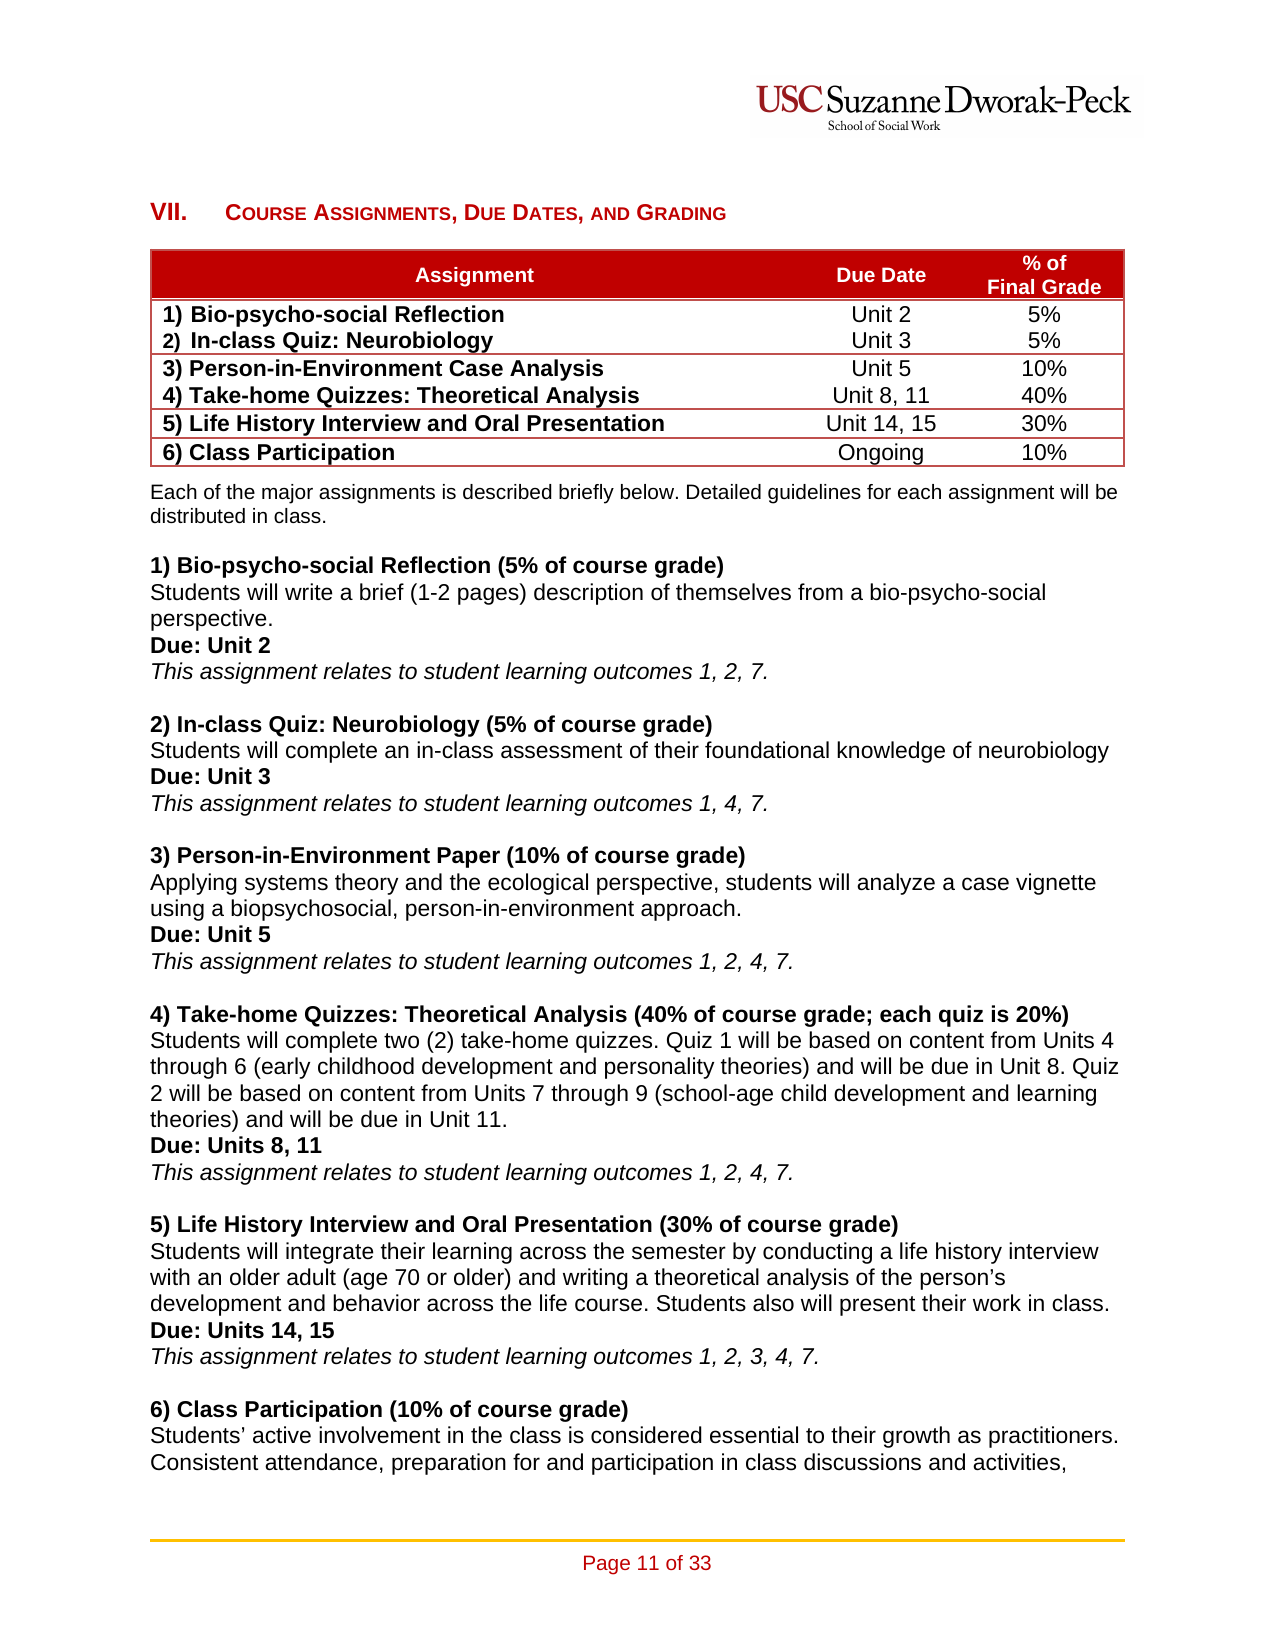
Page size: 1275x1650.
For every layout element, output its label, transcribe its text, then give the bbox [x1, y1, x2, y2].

table_cell 3) Person-in-Environment Case Analysis [152, 355, 798, 382]
text This assignment relates to student learning outcomes 1, 2, 4, 7. [150, 1159, 1125, 1185]
text Students will complete two (2) take-home quizzes. Quiz 1 will be based on content from Units 4 through 6 (early childhood development and personality theories) and will be due in Unit 8. Quiz 2 will be based on content from Units 7 through 9 (school-age child development and learning theories) and will be due in Unit 11. [150, 1027, 1125, 1132]
table_cell 4) Take-home Quizzes: Theoretical Analysis [152, 382, 798, 408]
text Students will write a brief (1-2 pages) description of themselves from a bio-psycho-social perspective. [150, 579, 1125, 632]
text This assignment relates to student learning outcomes 1, 2, 3, 4, 7. [150, 1343, 1125, 1369]
table_header Due Date [798, 251, 964, 298]
text This assignment relates to student learning outcomes 1, 4, 7. [150, 790, 1125, 816]
table_cell Unit 14, 15 [798, 410, 964, 437]
table_header % of Final Grade [964, 251, 1123, 298]
text This assignment relates to student learning outcomes 1, 2, 7. [150, 658, 1125, 684]
table_cell Unit 5 [798, 355, 964, 382]
text Due: Unit 2 [150, 632, 1125, 658]
table_cell Unit 8, 11 [798, 382, 964, 408]
text Due: Unit 5 [150, 921, 1125, 948]
text 5) Life History Interview and Oral Presentation (30% of course grade) [150, 1211, 1125, 1238]
table_cell 10% [964, 355, 1123, 382]
text 1) Bio-psycho-social Reflection (5% of course grade) [150, 552, 1125, 579]
text Students will integrate their learning across the semester by conducting a life history interview with an older adult (age 70 or older) and writing a theoretical analysis of the person’s development and behavior across the life course. Students also will present their work in class. [150, 1238, 1125, 1317]
text 6) Class Participation (10% of course grade) [150, 1396, 1125, 1422]
table_header Assignment [152, 251, 798, 298]
text This assignment relates to student learning outcomes 1, 2, 4, 7. [150, 948, 1125, 974]
subtitle Course Assignments, Due Dates, and Grading [150, 197, 1125, 226]
table_cell 6) Class Participation [152, 439, 798, 465]
picture [750, 75, 1144, 138]
table_cell 40% [964, 382, 1123, 408]
table_cell Bio-psycho-social Reflection In-class Quiz: Neurobiology [152, 301, 798, 353]
table_cell Unit 2 Unit 3 [798, 301, 964, 353]
text 2) In-class Quiz: Neurobiology (5% of course grade) [150, 711, 1125, 737]
text 4) Take-home Quizzes: Theoretical Analysis (40% of course grade; each quiz is 20%) [150, 1001, 1125, 1027]
text Due: Units 8, 11 [150, 1132, 1125, 1159]
table_cell Ongoing [798, 439, 964, 465]
text Due: Unit 3 [150, 763, 1125, 790]
table_cell 10% [964, 439, 1123, 465]
table_cell 5) Life History Interview and Oral Presentation [152, 410, 798, 437]
text 3) Person-in-Environment Paper (10% of course grade) [150, 842, 1125, 869]
table_cell 30% [964, 410, 1123, 437]
text Each of the major assignments is described briefly below. Detailed guidelines for each assignment will be distributed in class. [150, 479, 1125, 527]
text Due: Units 14, 15 [150, 1317, 1125, 1343]
text Students will complete an in-class assessment of their foundational knowledge of neurobiology [150, 737, 1125, 763]
table_cell 5% 5% [964, 301, 1123, 353]
text Applying systems theory and the ecological perspective, students will analyze a case vignette using a biopsychosocial, person-in-environment approach. [150, 869, 1125, 921]
